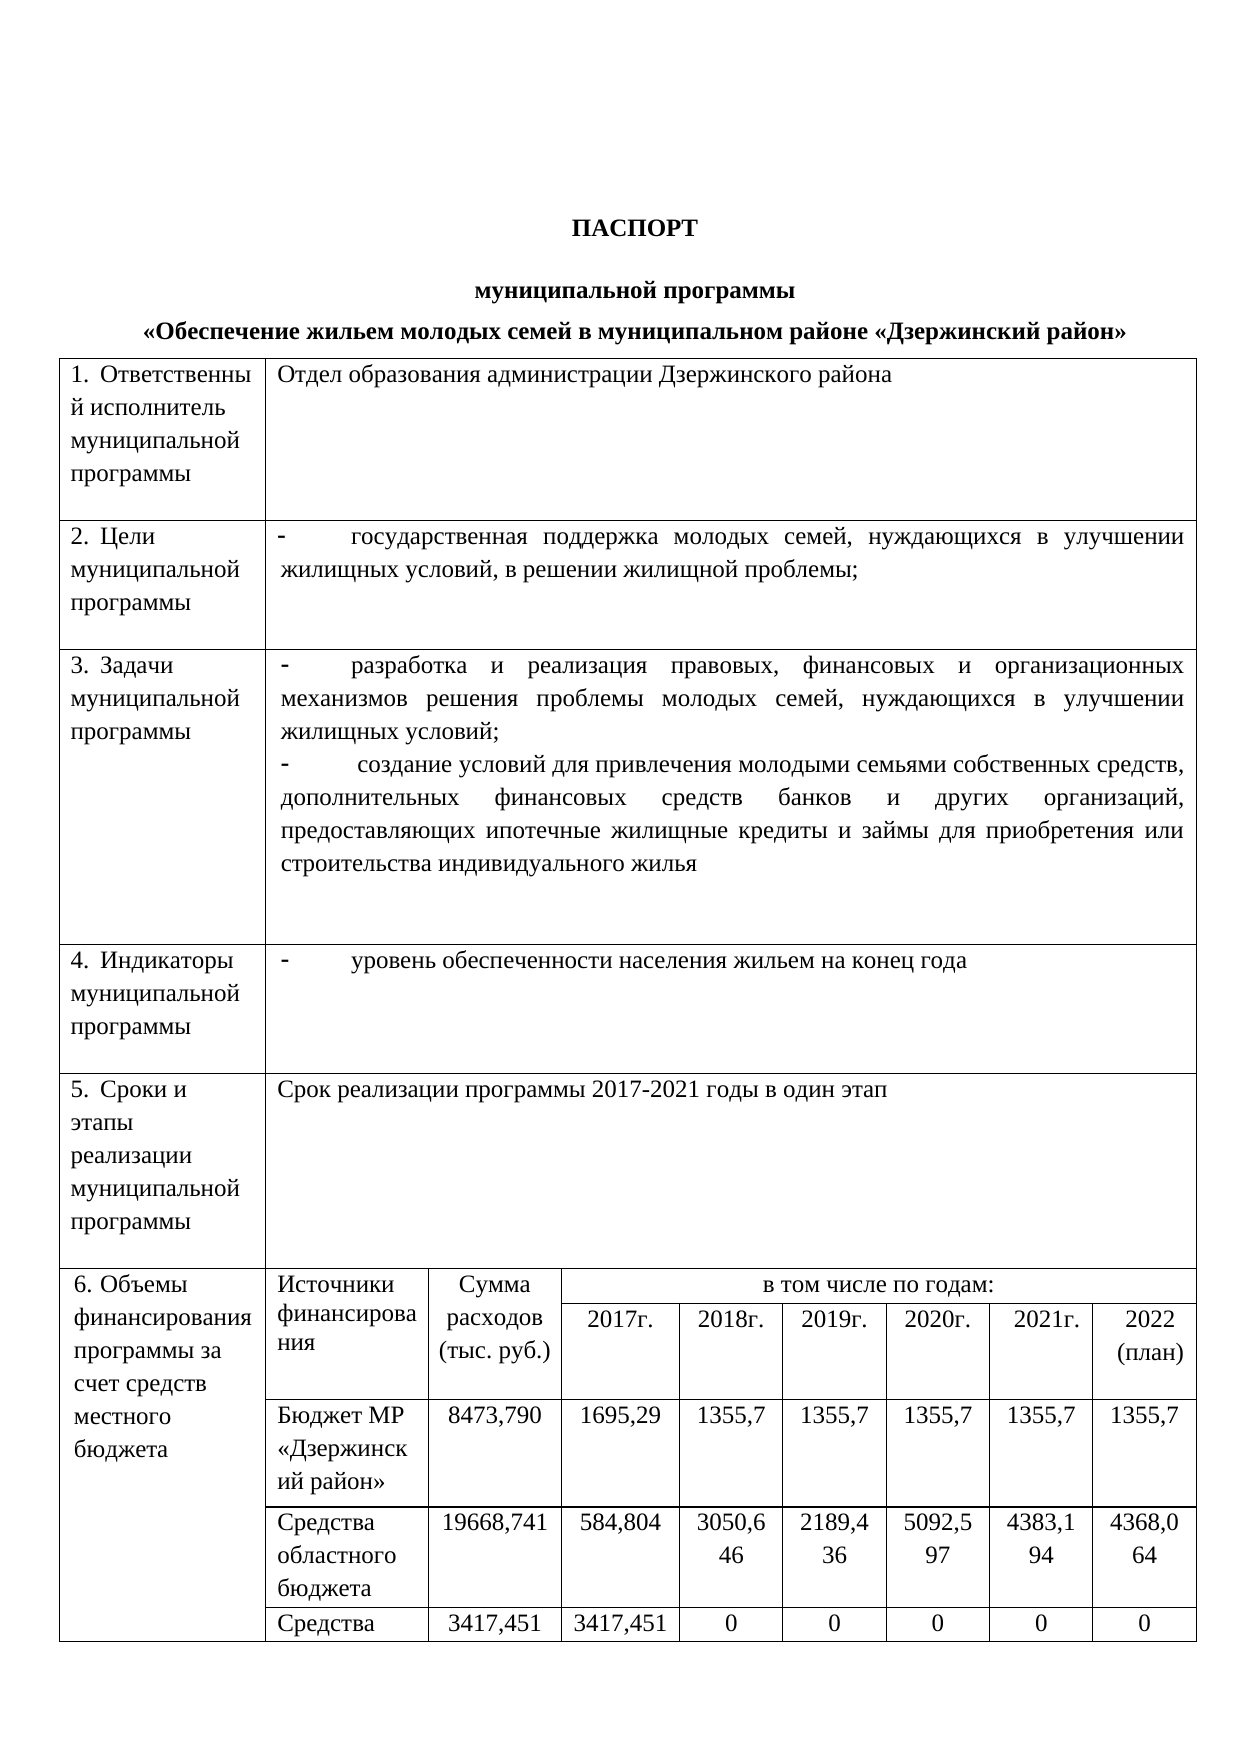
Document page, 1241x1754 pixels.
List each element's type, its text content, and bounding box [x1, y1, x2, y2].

table_cell 4383,194 [990, 1508, 1092, 1607]
table_cell 2020г. [887, 1304, 989, 1399]
table_cell 8473,790 [429, 1400, 561, 1506]
table_cell 1355,7 [990, 1400, 1092, 1506]
table_cell разработка и реализация правовых, финансовых и организационных механизмов решения проблемы молодых семей, нуждающихся в улучшении жилищных условий; создание условий для привлечения молодыми семьями собственных средств, дополнительных финансовых средств банков и других организаций, предоставляющих ипотечные жилищные кредиты и займы для приобретения или строительства индивидуального жилья [266, 650, 1196, 944]
table_cell 2018г. [680, 1304, 782, 1399]
table_cell 0 [1093, 1608, 1196, 1641]
table_cell государственная поддержка молодых семей, нуждающихся в улучшении жилищных условий, в решении жилищной проблемы; [266, 521, 1196, 649]
table_cell 3417,451 [562, 1608, 679, 1641]
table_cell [266, 1608, 428, 1641]
table_cell 2019г. [783, 1304, 886, 1399]
table_cell 2017г. [562, 1304, 679, 1399]
table_cell в том числе по годам: [562, 1269, 1196, 1303]
table_cell Сроки и этапы реализации муниципальной программы [60, 1074, 265, 1268]
table_cell 0 [887, 1608, 989, 1641]
table_cell 3417,451 [429, 1608, 561, 1641]
table_cell 0 [680, 1608, 782, 1641]
text ПАСПОРТ [118, 213, 1152, 242]
table_cell 2021г. [990, 1304, 1092, 1399]
table_cell Бюджет МР «Дзержинский район» [266, 1400, 428, 1506]
table_cell Средства областного бюджета [266, 1508, 428, 1607]
table_cell Срок реализации программы 2017-2021 годы в один этап [266, 1074, 1196, 1268]
table_cell 19668,741 [429, 1508, 561, 1607]
table_cell 1355,7 [1093, 1400, 1196, 1506]
table_cell 1695,29 [562, 1400, 679, 1506]
table_cell Объемы финансирования программы за счет средств местного бюджета [60, 1269, 265, 1641]
table_cell 3050,646 [680, 1508, 782, 1607]
table_cell 584,804 [562, 1508, 679, 1607]
table_cell уровень обеспеченности населения жильем на конец года [266, 945, 1196, 1073]
text «Обеспечение жильем молодых семей в муниципальном районе «Дзержинский район» [118, 316, 1152, 345]
table_cell 2189,436 [783, 1508, 886, 1607]
table_cell Цели муниципальной программы [60, 521, 265, 649]
table_cell 5092,597 [887, 1508, 989, 1607]
text муниципальной программы [118, 275, 1152, 304]
table_cell 0 [990, 1608, 1092, 1641]
table_cell Сумма расходов (тыс. руб.) [429, 1269, 561, 1399]
table_header Ответственный исполнитель муниципальной программы [60, 359, 265, 520]
table_cell 2022 (план) [1093, 1304, 1196, 1399]
table_cell 1355,7 [887, 1400, 989, 1506]
table_cell Источники финансирования [266, 1269, 428, 1399]
table_cell Задачи муниципальной программы [60, 650, 265, 944]
table_cell 1355,7 [783, 1400, 886, 1506]
table_cell Индикаторы муниципальной программы [60, 945, 265, 1073]
table_cell 0 [783, 1608, 886, 1641]
table_cell 1355,7 [680, 1400, 782, 1506]
table_header Отдел образования администрации Дзержинского района [266, 359, 1196, 520]
table_cell 4368,064 [1093, 1508, 1196, 1607]
